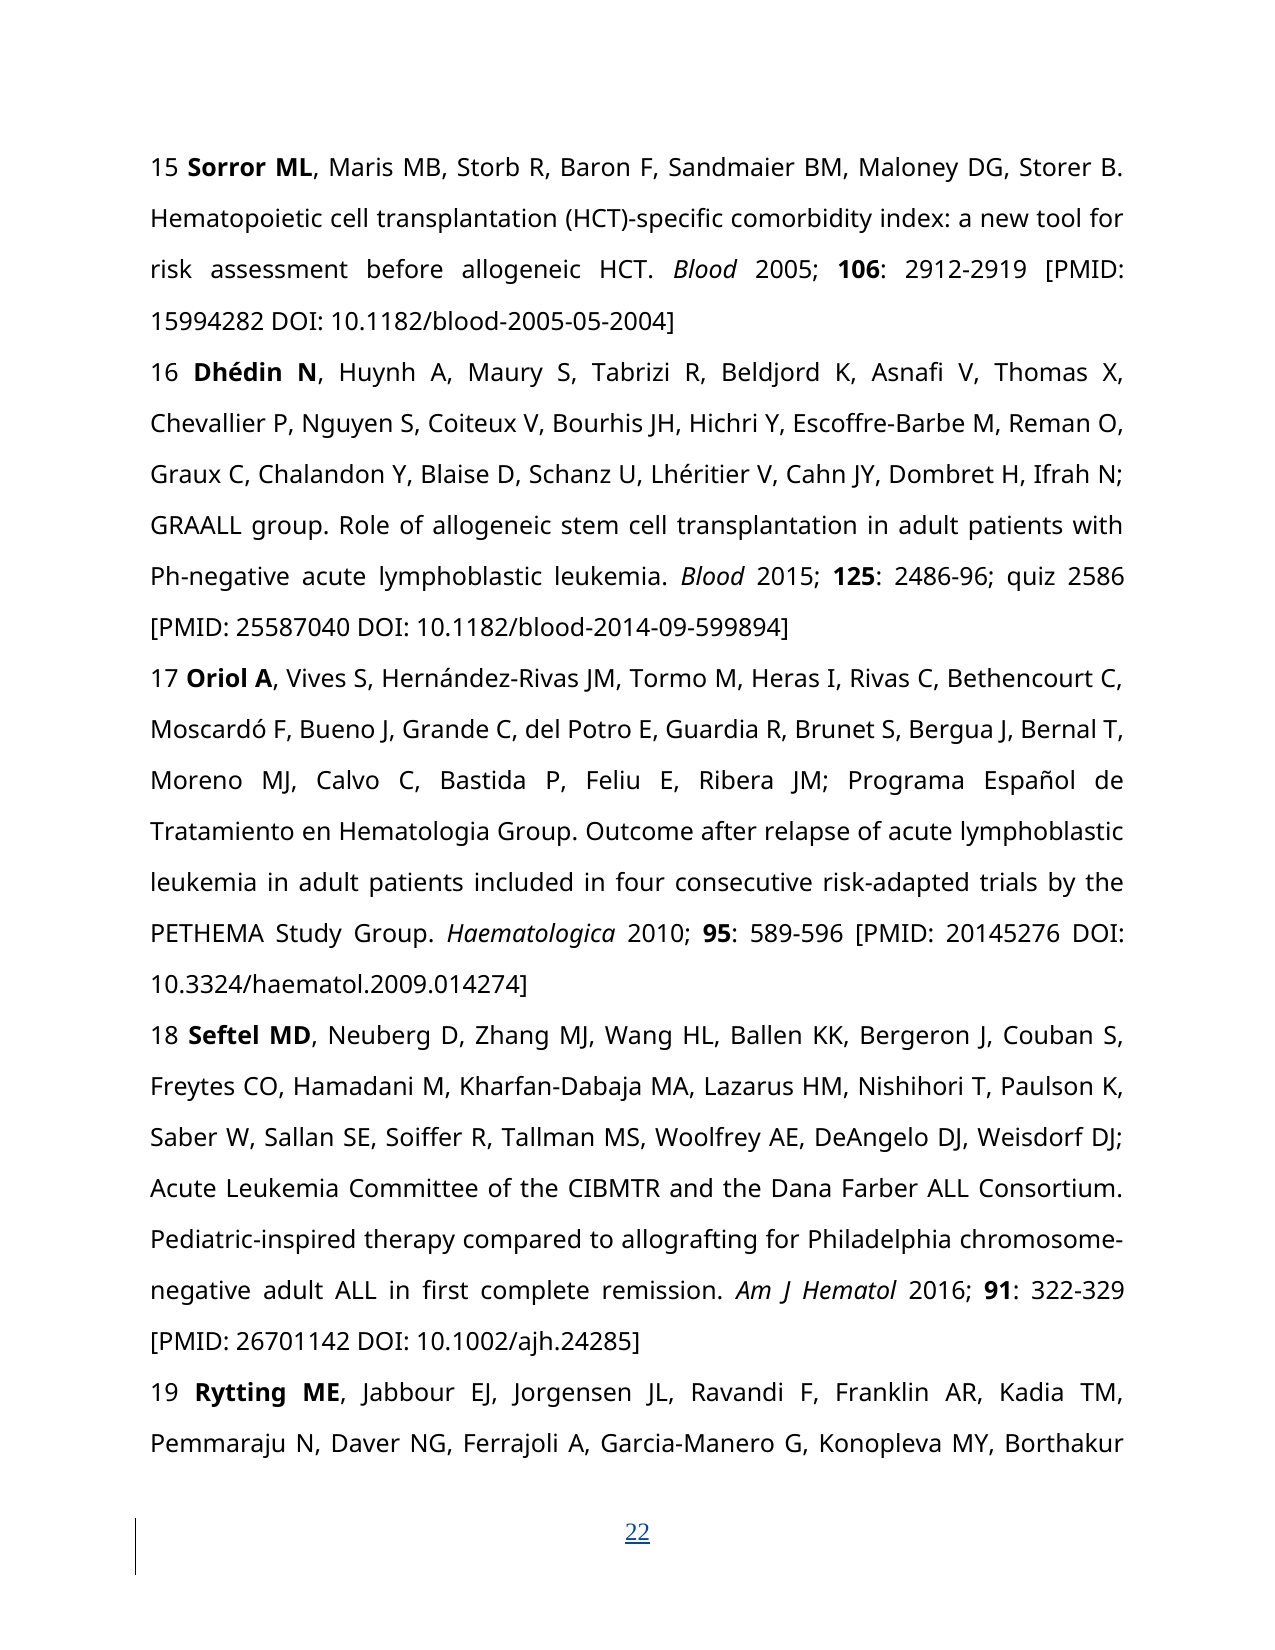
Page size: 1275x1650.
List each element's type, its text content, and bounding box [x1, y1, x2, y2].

text 15 Sorror ML, Maris MB, Storb R, Baron F, Sandmaier BM, Maloney DG, Storer B. Hematopoietic cell transplantation (HCT)-specific comorbidity index: a new tool for risk assessment before allogeneic HCT. Blood 2005; 106: 2912-2919 [PMID: 15994282 DOI: 10.1182/blood-2005-05-2004] [150, 150, 1125, 337]
text 17 Oriol A, Vives S, Hernández-Rivas JM, Tormo M, Heras I, Rivas C, Bethencourt C, Moscardó F, Bueno J, Grande C, del Potro E, Guardia R, Brunet S, Bergua J, Bernal T, Moreno MJ, Calvo C, Bastida P, Feliu E, Ribera JM; Programa Español de Tratamiento en Hematologia Group. Outcome after relapse of acute lymphoblastic leukemia in adult patients included in four consecutive risk-adapted trials by the PETHEMA Study Group. Haematologica 2010; 95: 589-596 [PMID: 20145276 DOI: 10.3324/haematol.2009.014274] [150, 660, 1125, 1001]
text 18 Seftel MD, Neuberg D, Zhang MJ, Wang HL, Ballen KK, Bergeron J, Couban S, Freytes CO, Hamadani M, Kharfan-Dabaja MA, Lazarus HM, Nishihori T, Paulson K, Saber W, Sallan SE, Soiffer R, Tallman MS, Woolfrey AE, DeAngelo DJ, Weisdorf DJ; Acute Leukemia Committee of the CIBMTR and the Dana Farber ALL Consortium. Pediatric-inspired therapy compared to allografting for Philadelphia chromosome-negative adult ALL in first complete remission. Am J Hematol 2016; 91: 322-329 [PMID: 26701142 DOI: 10.1002/ajh.24285] [150, 1018, 1125, 1358]
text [150, 1375, 1125, 1460]
text 16 Dhédin N, Huynh A, Maury S, Tabrizi R, Beldjord K, Asnafi V, Thomas X, Chevallier P, Nguyen S, Coiteux V, Bourhis JH, Hichri Y, Escoffre-Barbe M, Reman O, Graux C, Chalandon Y, Blaise D, Schanz U, Lhéritier V, Cahn JY, Dombret H, Ifrah N; GRAALL group. Role of allogeneic stem cell transplantation in adult patients with Ph-negative acute lymphoblastic leukemia. Blood 2015; 125: 2486-96; quiz 2586 [PMID: 25587040 DOI: 10.1182/blood-2014-09-599894] [150, 354, 1125, 643]
